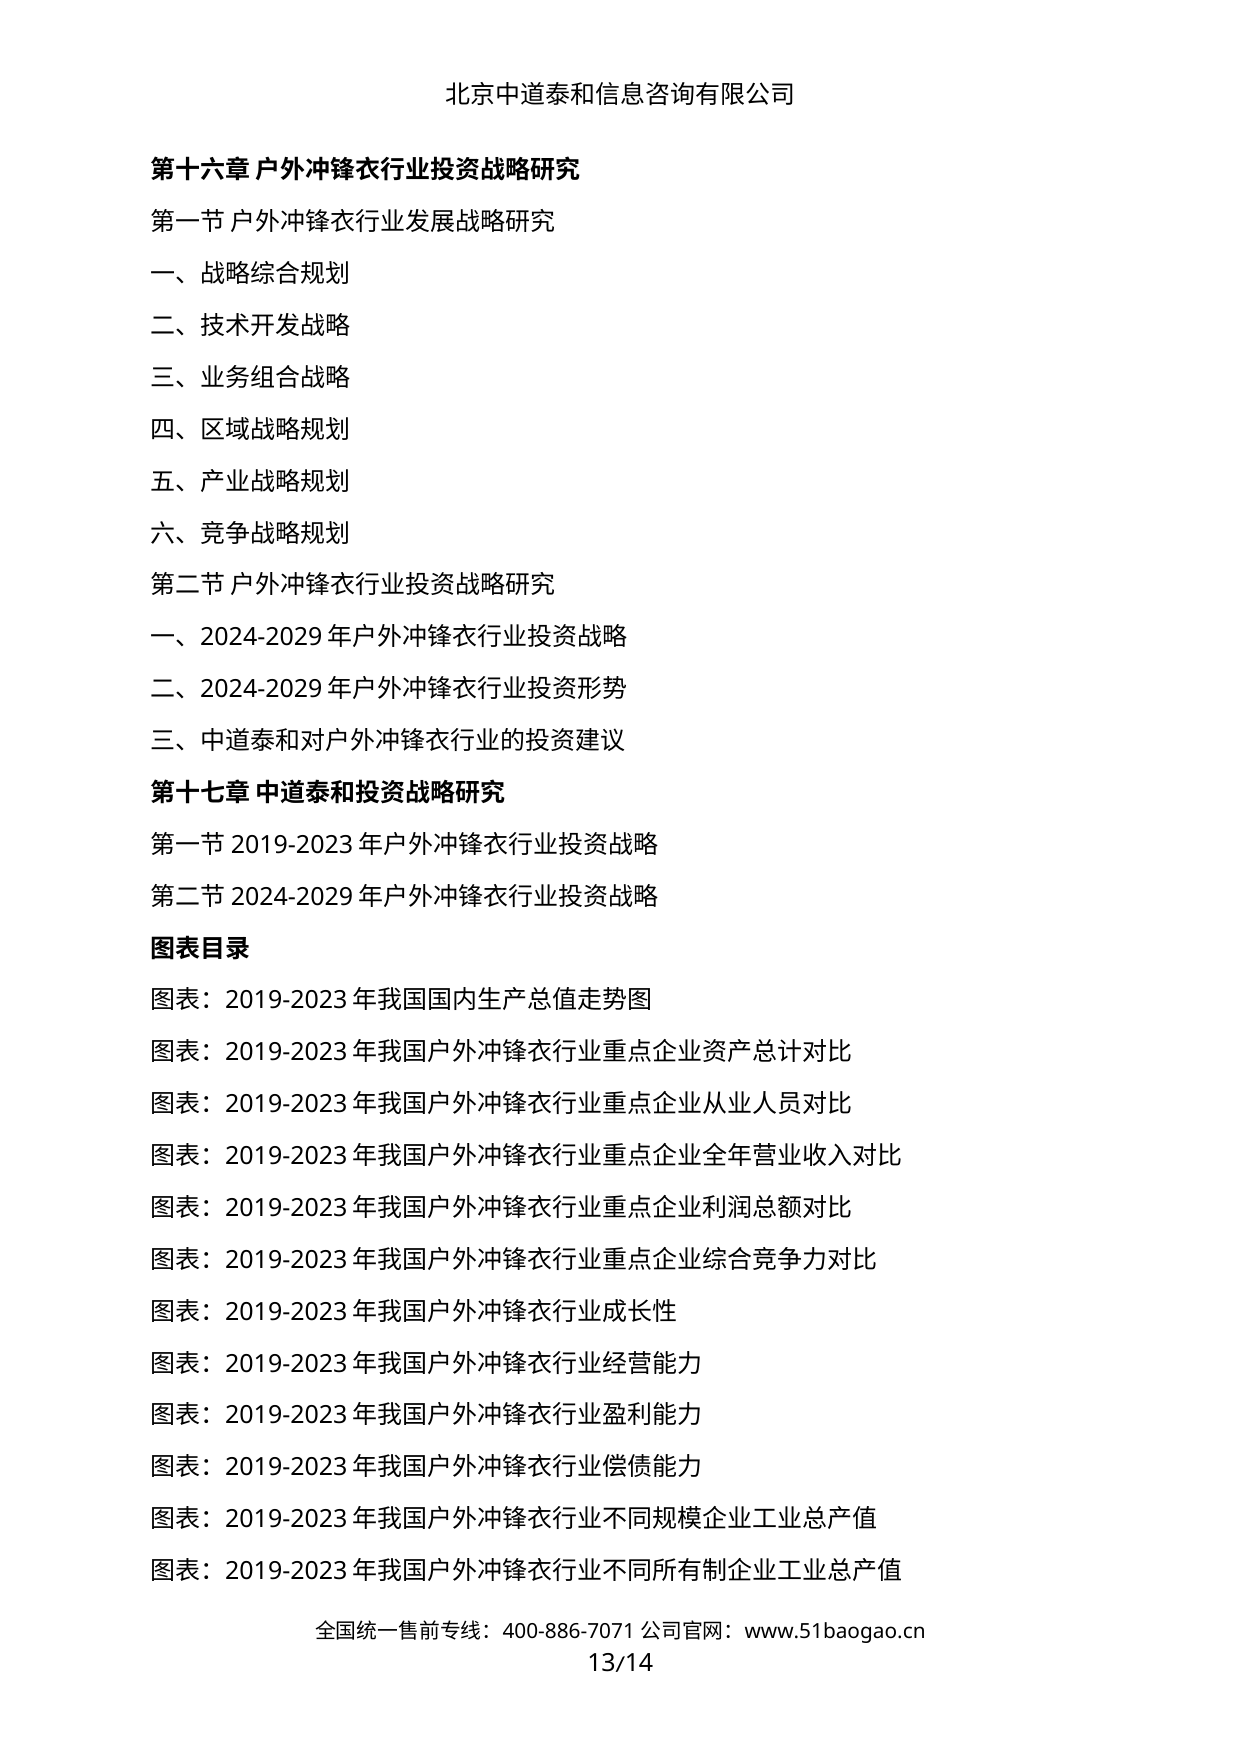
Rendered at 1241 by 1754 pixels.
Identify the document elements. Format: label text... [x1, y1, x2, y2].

text 四、区域战略规划 [150, 409, 1090, 446]
text 第二节 2024-2029年户外冲锋衣行业投资战略 [150, 876, 1090, 912]
text 第一节 户外冲锋衣行业发展战略研究 [150, 202, 1090, 238]
text 图表：2019-2023年我国户外冲锋衣行业偿债能力 [150, 1447, 1090, 1483]
text 一、战略综合规划 [150, 254, 1090, 290]
text 图表目录 [150, 928, 1090, 964]
text 图表：2019-2023年我国国内生产总值走势图 [150, 980, 1090, 1016]
text 第二节 户外冲锋衣行业投资战略研究 [150, 565, 1090, 601]
text 图表：2019-2023年我国户外冲锋衣行业盈利能力 [150, 1395, 1090, 1431]
text 图表：2019-2023年我国户外冲锋衣行业重点企业资产总计对比 [150, 1032, 1090, 1068]
text 第十七章 中道泰和投资战略研究 [150, 772, 1090, 809]
text 五、产业战略规划 [150, 461, 1090, 497]
text 图表：2019-2023年我国户外冲锋衣行业重点企业从业人员对比 [150, 1084, 1090, 1120]
text 图表：2019-2023年我国户外冲锋衣行业成长性 [150, 1291, 1090, 1327]
text 图表：2019-2023年我国户外冲锋衣行业经营能力 [150, 1343, 1090, 1379]
text 图表：2019-2023年我国户外冲锋衣行业重点企业综合竞争力对比 [150, 1239, 1090, 1276]
text 图表：2019-2023年我国户外冲锋衣行业重点企业利润总额对比 [150, 1187, 1090, 1224]
text 二、2024-2029年户外冲锋衣行业投资形势 [150, 669, 1090, 705]
text 图表：2019-2023年我国户外冲锋衣行业不同规模企业工业总产值 [150, 1499, 1090, 1535]
text 第十六章 户外冲锋衣行业投资战略研究 [150, 150, 1090, 186]
text 图表：2019-2023年我国户外冲锋衣行业重点企业全年营业收入对比 [150, 1136, 1090, 1172]
text 三、业务组合战略 [150, 357, 1090, 394]
text 图表：2019-2023年我国户外冲锋衣行业不同所有制企业工业总产值 [150, 1551, 1090, 1587]
text 三、中道泰和对户外冲锋衣行业的投资建议 [150, 721, 1090, 757]
text 六、竞争战略规划 [150, 513, 1090, 549]
text 一、2024-2029年户外冲锋衣行业投资战略 [150, 617, 1090, 653]
text 第一节 2019-2023年户外冲锋衣行业投资战略 [150, 824, 1090, 861]
text 二、技术开发战略 [150, 306, 1090, 342]
